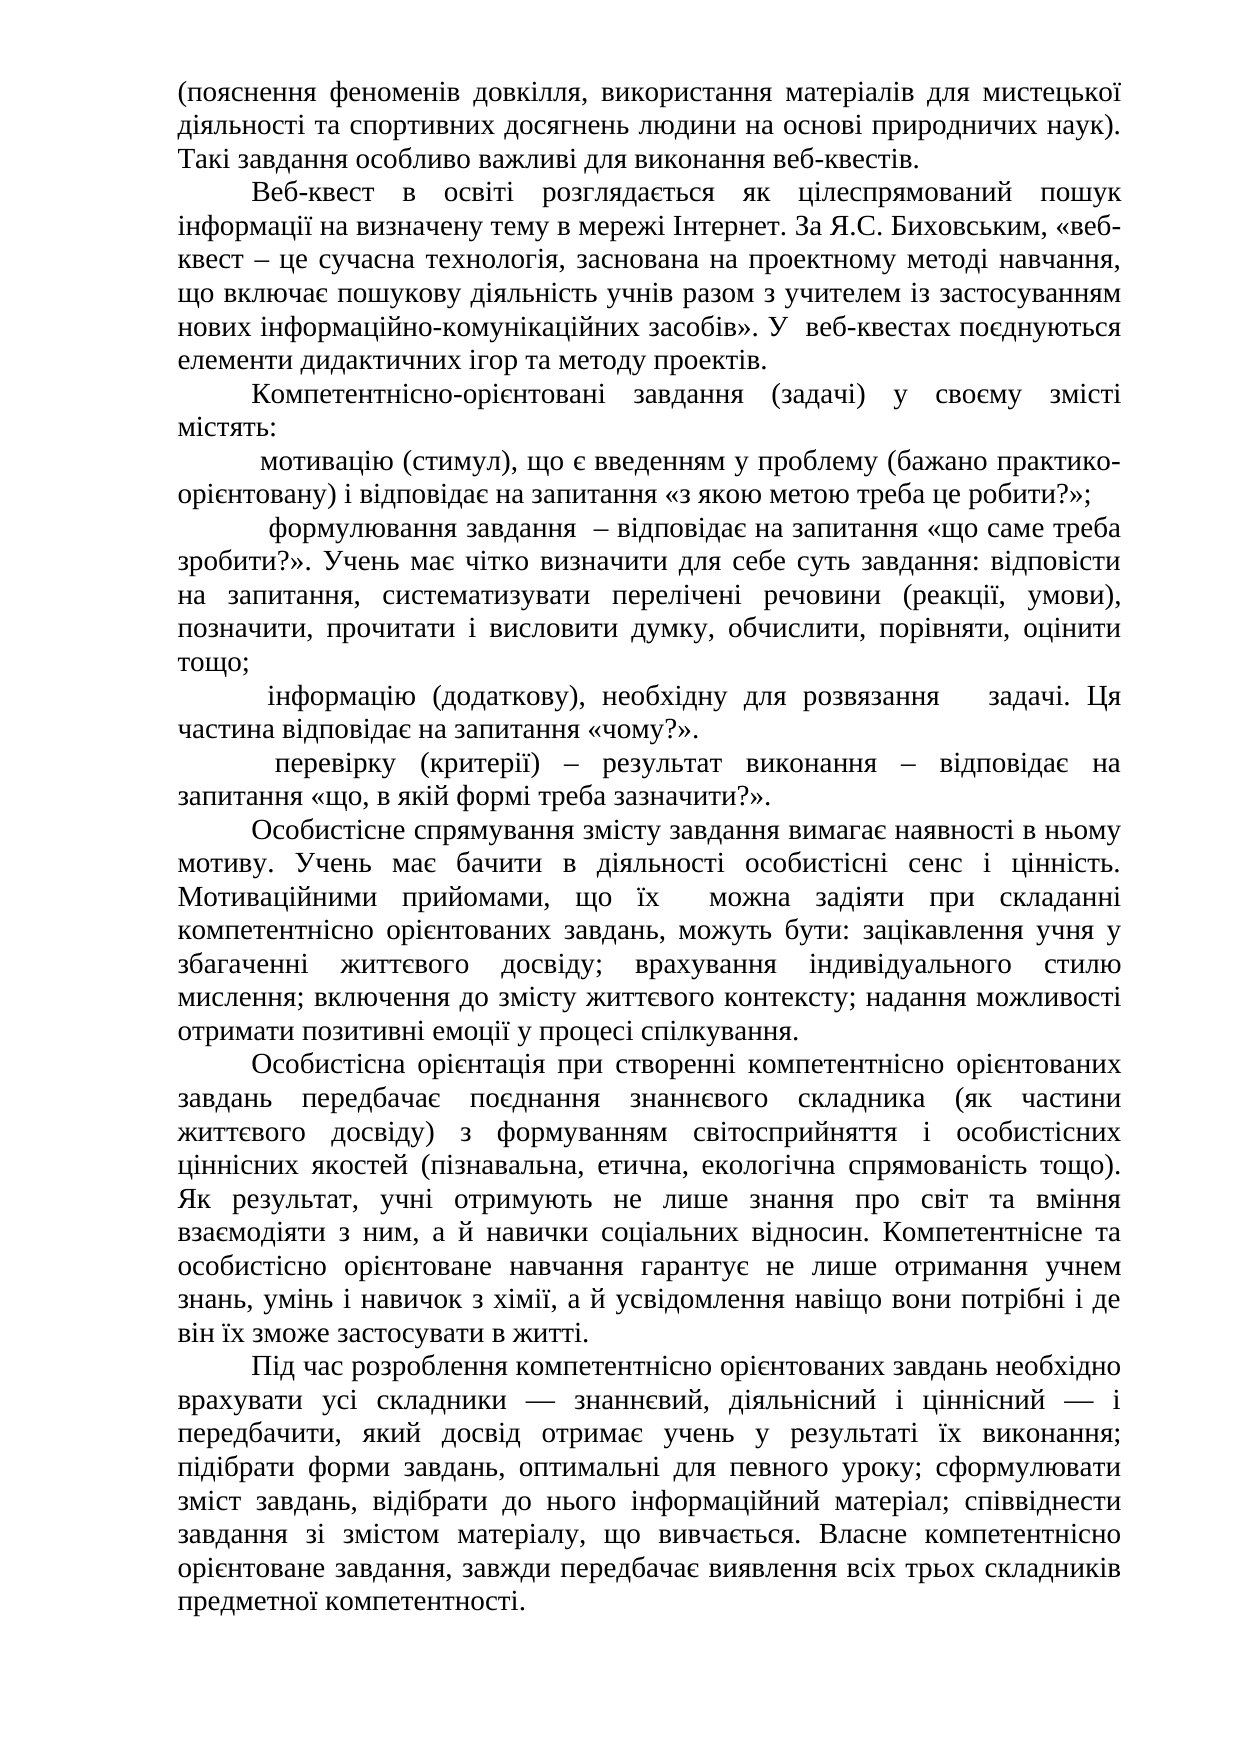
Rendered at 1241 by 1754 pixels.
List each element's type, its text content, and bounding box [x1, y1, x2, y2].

text перевірку (критерії) – результат виконання – відповідає на запитання «що, в якій формі треба зазначити?». [177, 745, 1122, 812]
text Особистісне спрямування змісту завдання вимагає наявності в ньому мотиву. Учень має бачити в діяльності особистісні сенс і цінність. Мотиваційними прийомами, що їх можна задіяти при складанні компетентнісно орієнтованих завдань, можуть бути: зацікавлення учня у збагаченні життєвого досвіду; врахування індивідуального стилю мислення; включення до змісту життєвого контексту; надання можливості отримати позитивні емоції у процесі спілкування. [177, 812, 1122, 1047]
text формулювання завдання – відповідає на запитання «що саме треба зробити?». Учень має чітко визначити для себе суть завдання: відповісти на запитання, систематизувати перелічені речовини (реакції, умови), позначити, прочитати і висловити думку, обчислити, порівняти, оцінити тощо; [177, 510, 1122, 678]
text мотивацію (стимул), що є введенням у проблему (бажано практико-орієнтовану) і відповідає на запитання «з якою метою треба це робити?»; [177, 443, 1122, 510]
text Особистісна орієнтація при створенні компетентнісно орієнтованих завдань передбачає поєднання знаннєвого складника (як частини життєвого досвіду) з формуванням світосприйняття і особистісних ціннісних якостей (пізнавальна, етична, екологічна спрямованість тощо). Як результат, учні отримують не лише знання про світ та вміння взаємодіяти з ним, а й навички соціальних відносин. Компетентнісне та особистісно орієнтоване навчання гарантує не лише отримання учнем знань, умінь і навичок з хімії, а й усвідомлення навіщо вони потрібні і де він їх зможе застосувати в житті. [177, 1047, 1122, 1348]
text Компетентнісно-орієнтовані завдання (задачі) у своєму змісті містять: [177, 376, 1122, 443]
text Веб-квест в освіті розглядається як цілеспрямований пошук інформації на визначену тему в мережі Інтернет. За Я.С. Биховським, «веб-квест – це сучасна технологія, заснована на проектному методі навчання, що включає пошукову діяльність учнів разом з учителем із застосуванням нових інформаційно-комунікаційних засобів». У веб-квестах поєднуються елементи дидактичних ігор та методу проектів. [177, 174, 1122, 376]
text Під час розроблення компетентнісно орієнтованих завдань необхідно врахувати усі складники — знаннєвий, діяльнісний і ціннісний — і передбачити, який досвід отримає учень у результаті їх виконання; підібрати форми завдань, оптимальні для певного уроку; сформулювати зміст завдань, відібрати до нього інформаційний матеріал; співвіднести завдання зі змістом матеріалу, що вивчається. Власне компетентнісно орієнтоване завдання, завжди передбачає виявлення всіх трьох складників предметної компетентності. [177, 1348, 1122, 1617]
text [177, 74, 1122, 174]
text інформацію (додаткову), необхідну для розвязання задачі. Ця частина відповідає на запитання «чому?». [177, 678, 1122, 745]
